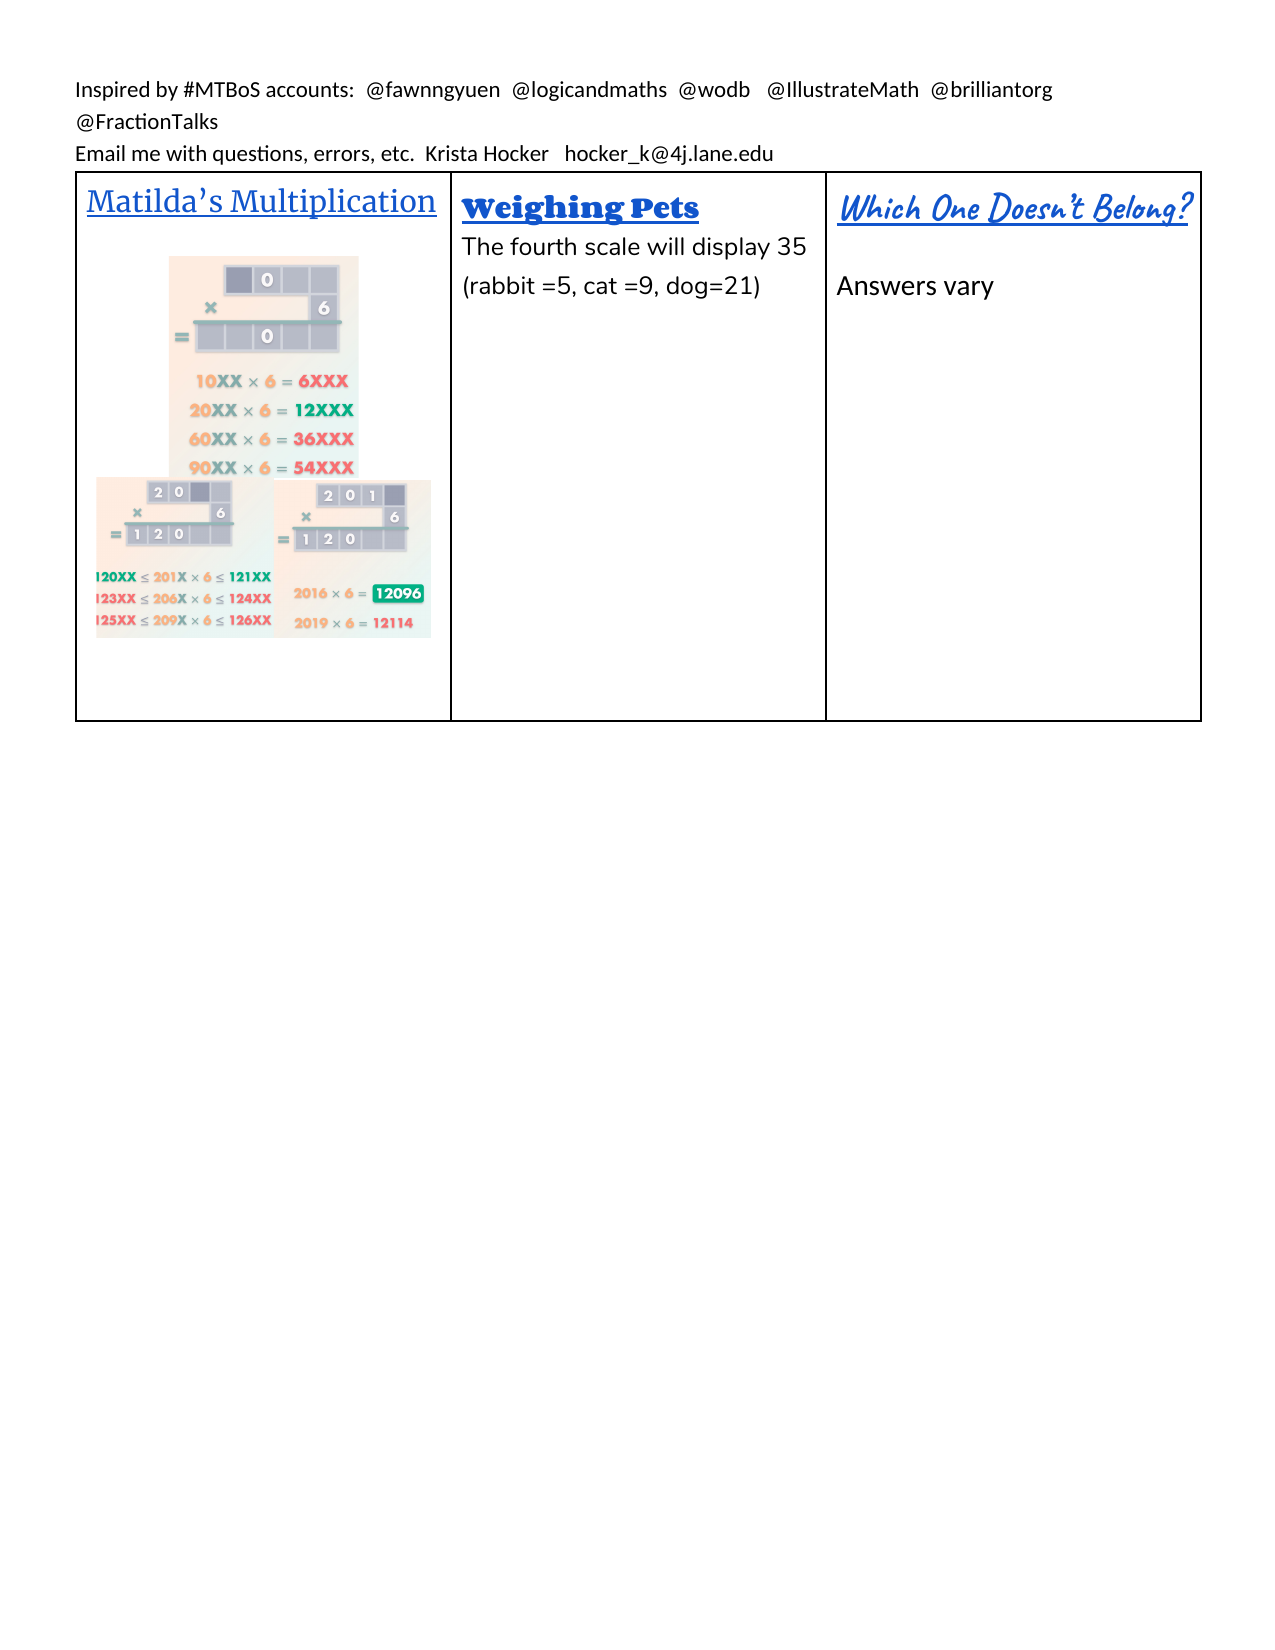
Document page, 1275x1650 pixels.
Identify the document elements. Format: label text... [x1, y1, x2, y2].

table_cell Matilda’s Multiplication [77, 173, 450, 720]
picture [96, 256, 431, 638]
table_cell Weighing Pets The fourth scale will display 35 (rabbit =5, cat =9, dog=21) [452, 173, 825, 720]
table_cell Which One Doesn’t Belong? Answers vary [827, 173, 1200, 720]
